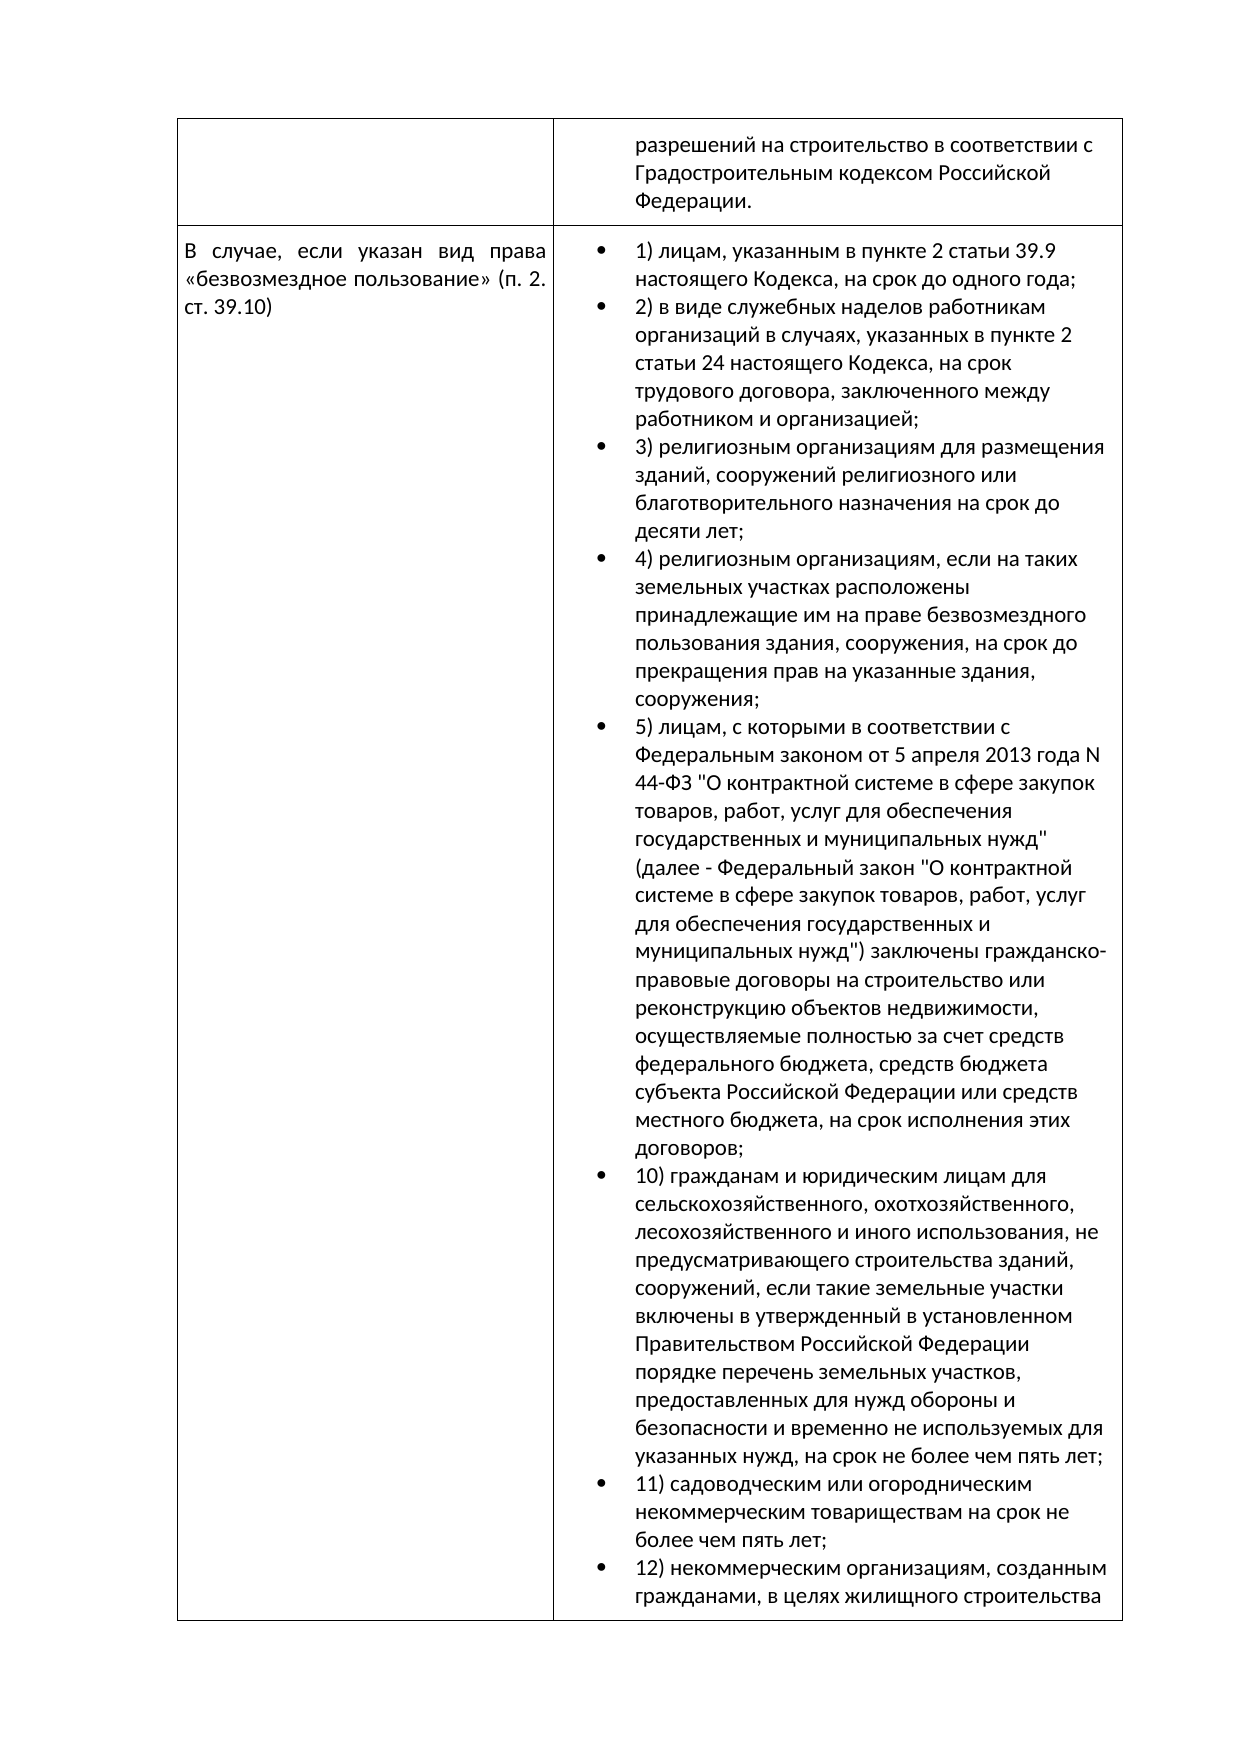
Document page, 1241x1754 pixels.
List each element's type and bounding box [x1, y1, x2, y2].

table_cell [554, 226, 1122, 1620]
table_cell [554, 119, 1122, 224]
table_cell [178, 119, 553, 224]
table_cell [178, 226, 553, 1620]
